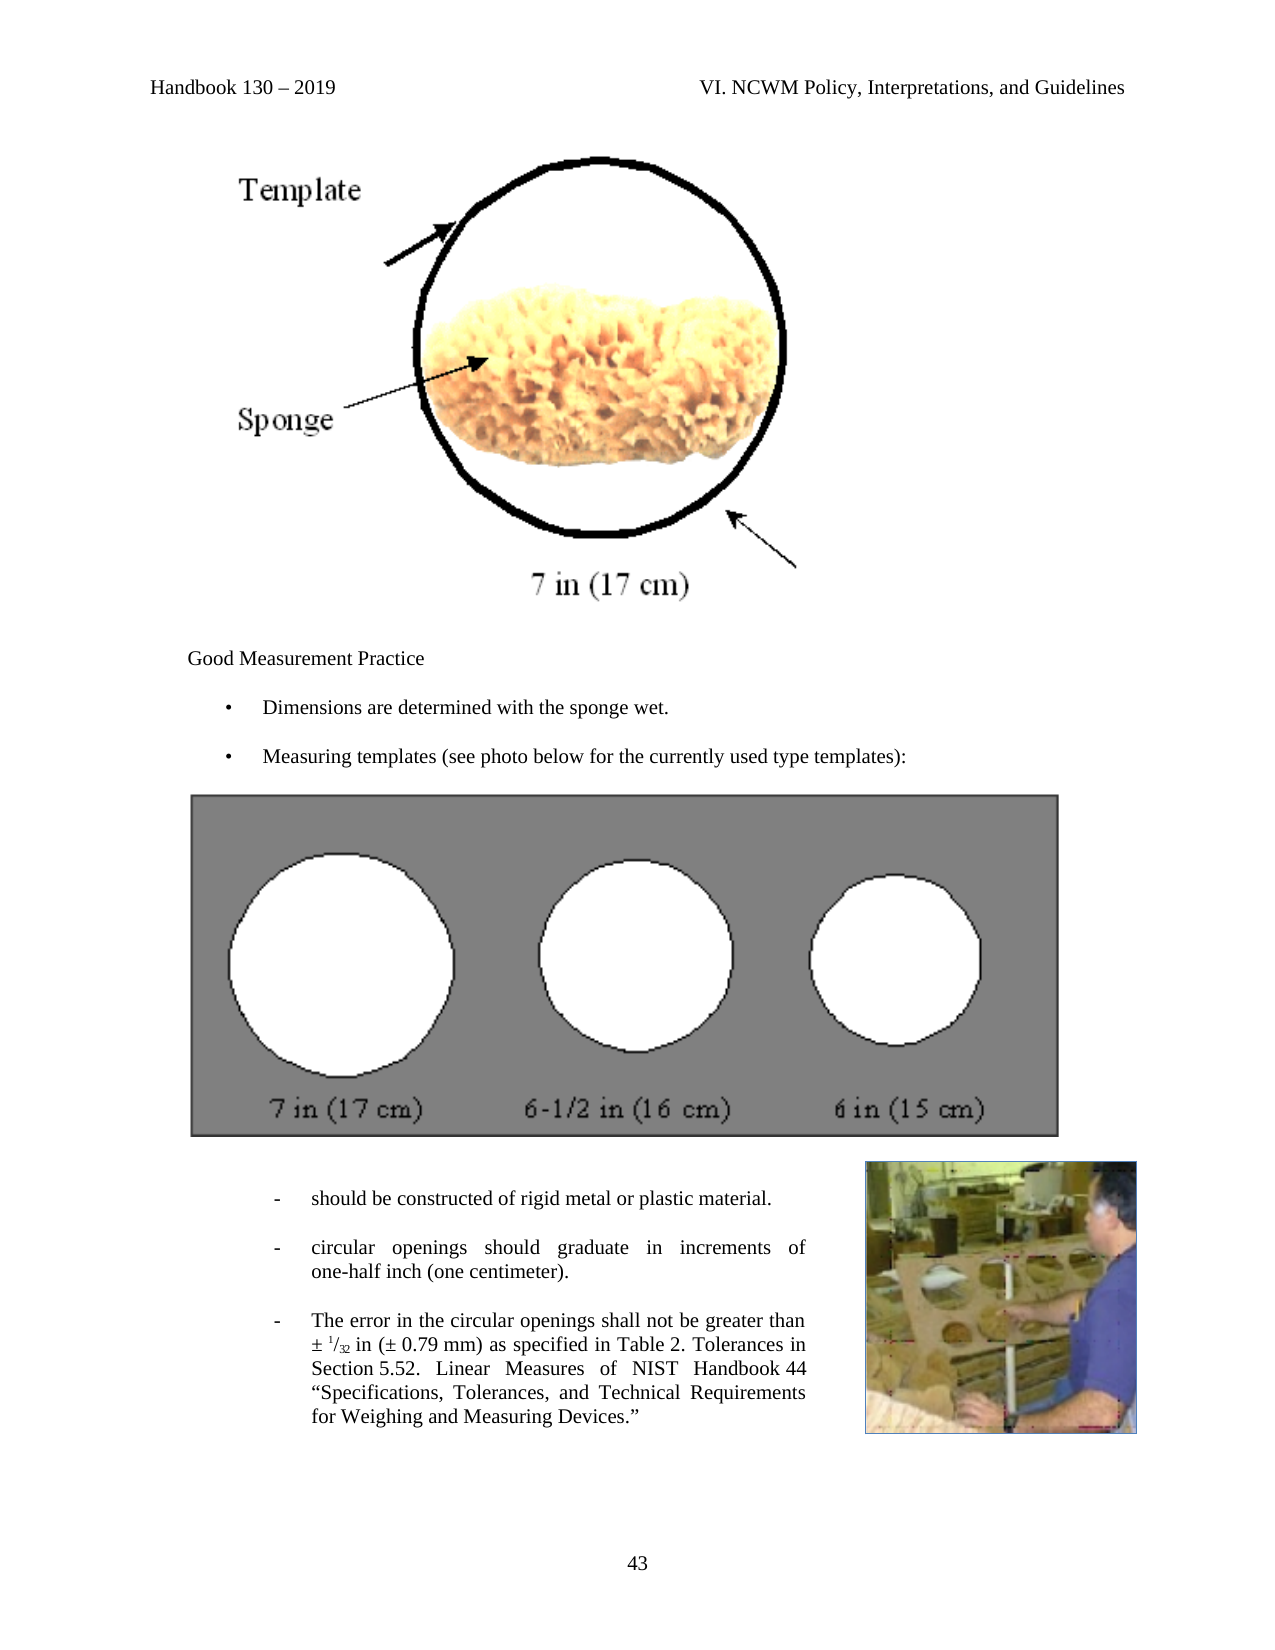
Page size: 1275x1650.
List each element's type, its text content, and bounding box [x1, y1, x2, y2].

text • Dimensions are determined with the sponge wet. [225, 695, 1125, 719]
table_header [818, 1161, 1185, 1459]
text Good Measurement Practice [187, 646, 1125, 670]
text • Measuring templates (see photo below for the currently used type templates): [225, 744, 1125, 768]
picture [866, 1162, 1136, 1433]
table_header - should be constructed of rigid metal or plastic material. - circular openings should graduate in increments of one-half inch (one centimeter). - The error in the circular openings shall not be greater than ± 1/32 in (± 0.79 mm) as specified in Table 2. Tolerances in Section 5.52. Linear Measures of NIST Handbook 44 “Specifications, Tolerances, and Technical Requirements for Weighing and Measuring Devices.” [188, 1161, 817, 1459]
picture [187, 793, 1059, 1137]
picture [187, 150, 880, 622]
